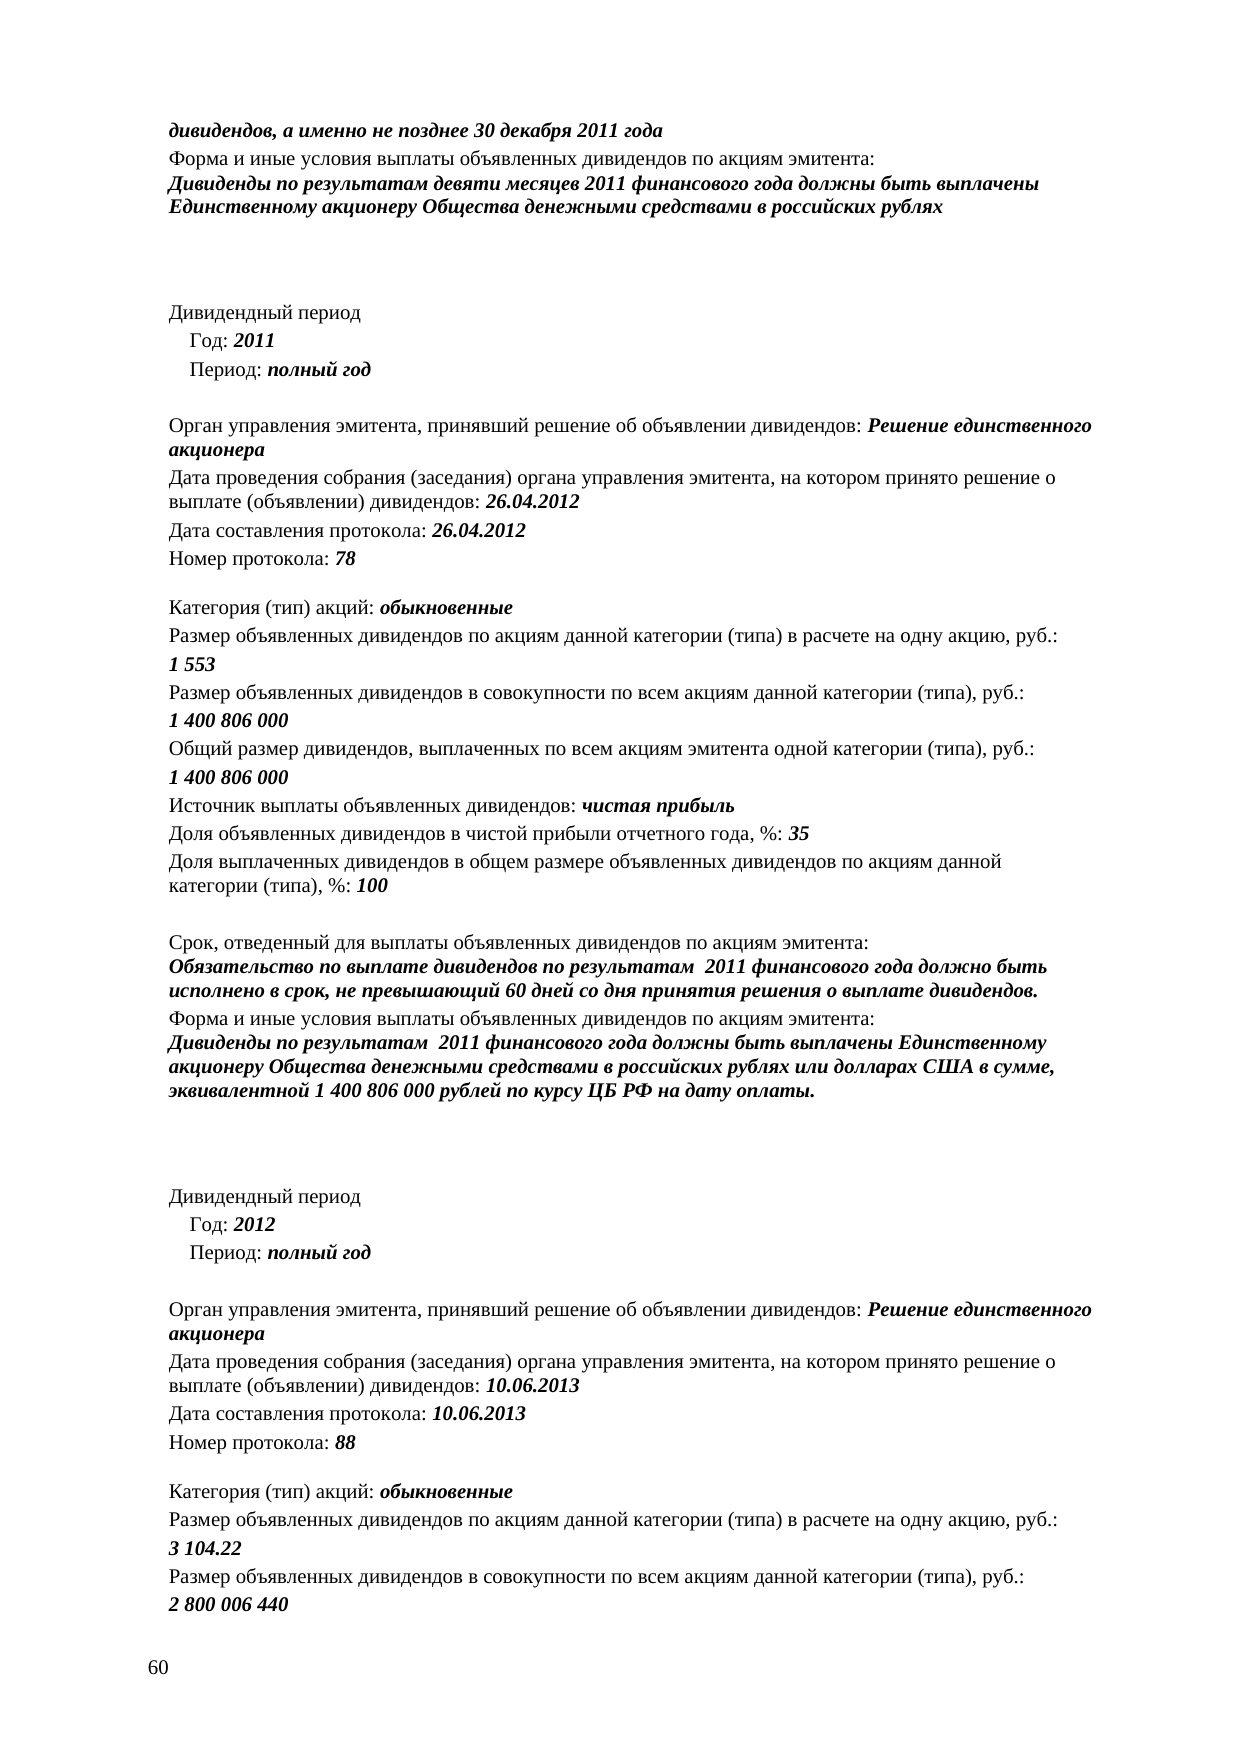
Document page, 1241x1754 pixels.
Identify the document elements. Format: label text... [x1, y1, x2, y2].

text Общий размер дивидендов, выплаченных по всем акциям эмитента одной категории (типа), руб.: [168, 736, 1092, 760]
text 1 400 806 000 [168, 708, 1092, 732]
text 3 104.22 [168, 1536, 1092, 1559]
text 1 553 [168, 652, 1092, 676]
text Номер протокола: 78 [168, 546, 1092, 570]
text 1 400 806 000 [168, 764, 1092, 789]
text Форма и иные условия выплаты объявленных дивидендов по акциям эмитента: Дивиденды по результатам 2011 финансового года должны быть выплачены Единственному акционеру Общества денежными средствами в российских рублях или долларах США в сумме, эквивалентной 1 400 806 000 рублей по курсу ЦБ РФ на дату оплаты. [168, 1006, 1092, 1102]
text Размер объявленных дивидендов по акциям данной категории (типа) в расчете на одну акцию, руб.: [168, 623, 1092, 647]
text Категория (тип) акций: обыкновенные [168, 595, 1092, 619]
text Размер объявленных дивидендов в совокупности по всем акциям данной категории (типа), руб.: [168, 1564, 1092, 1588]
text Доля объявленных дивидендов в чистой прибыли отчетного года, %: 35 [168, 821, 1092, 845]
text Дата проведения собрания (заседания) органа управления эмитента, на котором принято решение о выплате (объявлении) дивидендов: 26.04.2012 [168, 465, 1092, 513]
text Источник выплаты объявленных дивидендов: чистая прибыль [168, 793, 1092, 817]
text Период: полный год [189, 356, 1092, 381]
text Размер объявленных дивидендов в совокупности по всем акциям данной категории (типа), руб.: [168, 680, 1092, 704]
text Доля выплаченных дивидендов в общем размере объявленных дивидендов по акциям данной категории (типа), %: 100 [168, 849, 1092, 897]
text Дата составления протокола: 10.06.2013 [168, 1401, 1092, 1425]
text Год: 2011 [189, 328, 1092, 352]
text Период: полный год [189, 1240, 1092, 1264]
subtitle Дивидендный период [168, 300, 1092, 324]
text Срок, отведенный для выплаты объявленных дивидендов по акциям эмитента: Обязательство по выплате дивидендов по результатам 2011 финансового года должно быть исполнено в срок, не превышающий 60 дней со дня принятия решения о выплате дивидендов. [168, 930, 1092, 1002]
text Форма и иные условия выплаты объявленных дивидендов по акциям эмитента: Дивиденды по результатам девяти месяцев 2011 финансового года должны быть выплачены Единственному акционеру Общества денежными средствами в российских рублях [168, 146, 1092, 218]
text Орган управления эмитента, принявший решение об объявлении дивидендов: Решение единственного акционера [168, 1297, 1092, 1345]
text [168, 118, 1092, 142]
text Размер объявленных дивидендов по акциям данной категории (типа) в расчете на одну акцию, руб.: [168, 1507, 1092, 1531]
text Номер протокола: 88 [168, 1429, 1092, 1454]
text Орган управления эмитента, принявший решение об объявлении дивидендов: Решение единственного акционера [168, 413, 1092, 461]
text Дата проведения собрания (заседания) органа управления эмитента, на котором принято решение о выплате (объявлении) дивидендов: 10.06.2013 [168, 1349, 1092, 1397]
subtitle Дивидендный период [168, 1184, 1092, 1208]
text Категория (тип) акций: обыкновенные [168, 1479, 1092, 1503]
text Год: 2012 [189, 1212, 1092, 1236]
text Дата составления протокола: 26.04.2012 [168, 517, 1092, 542]
text 2 800 006 440 [168, 1592, 1092, 1616]
